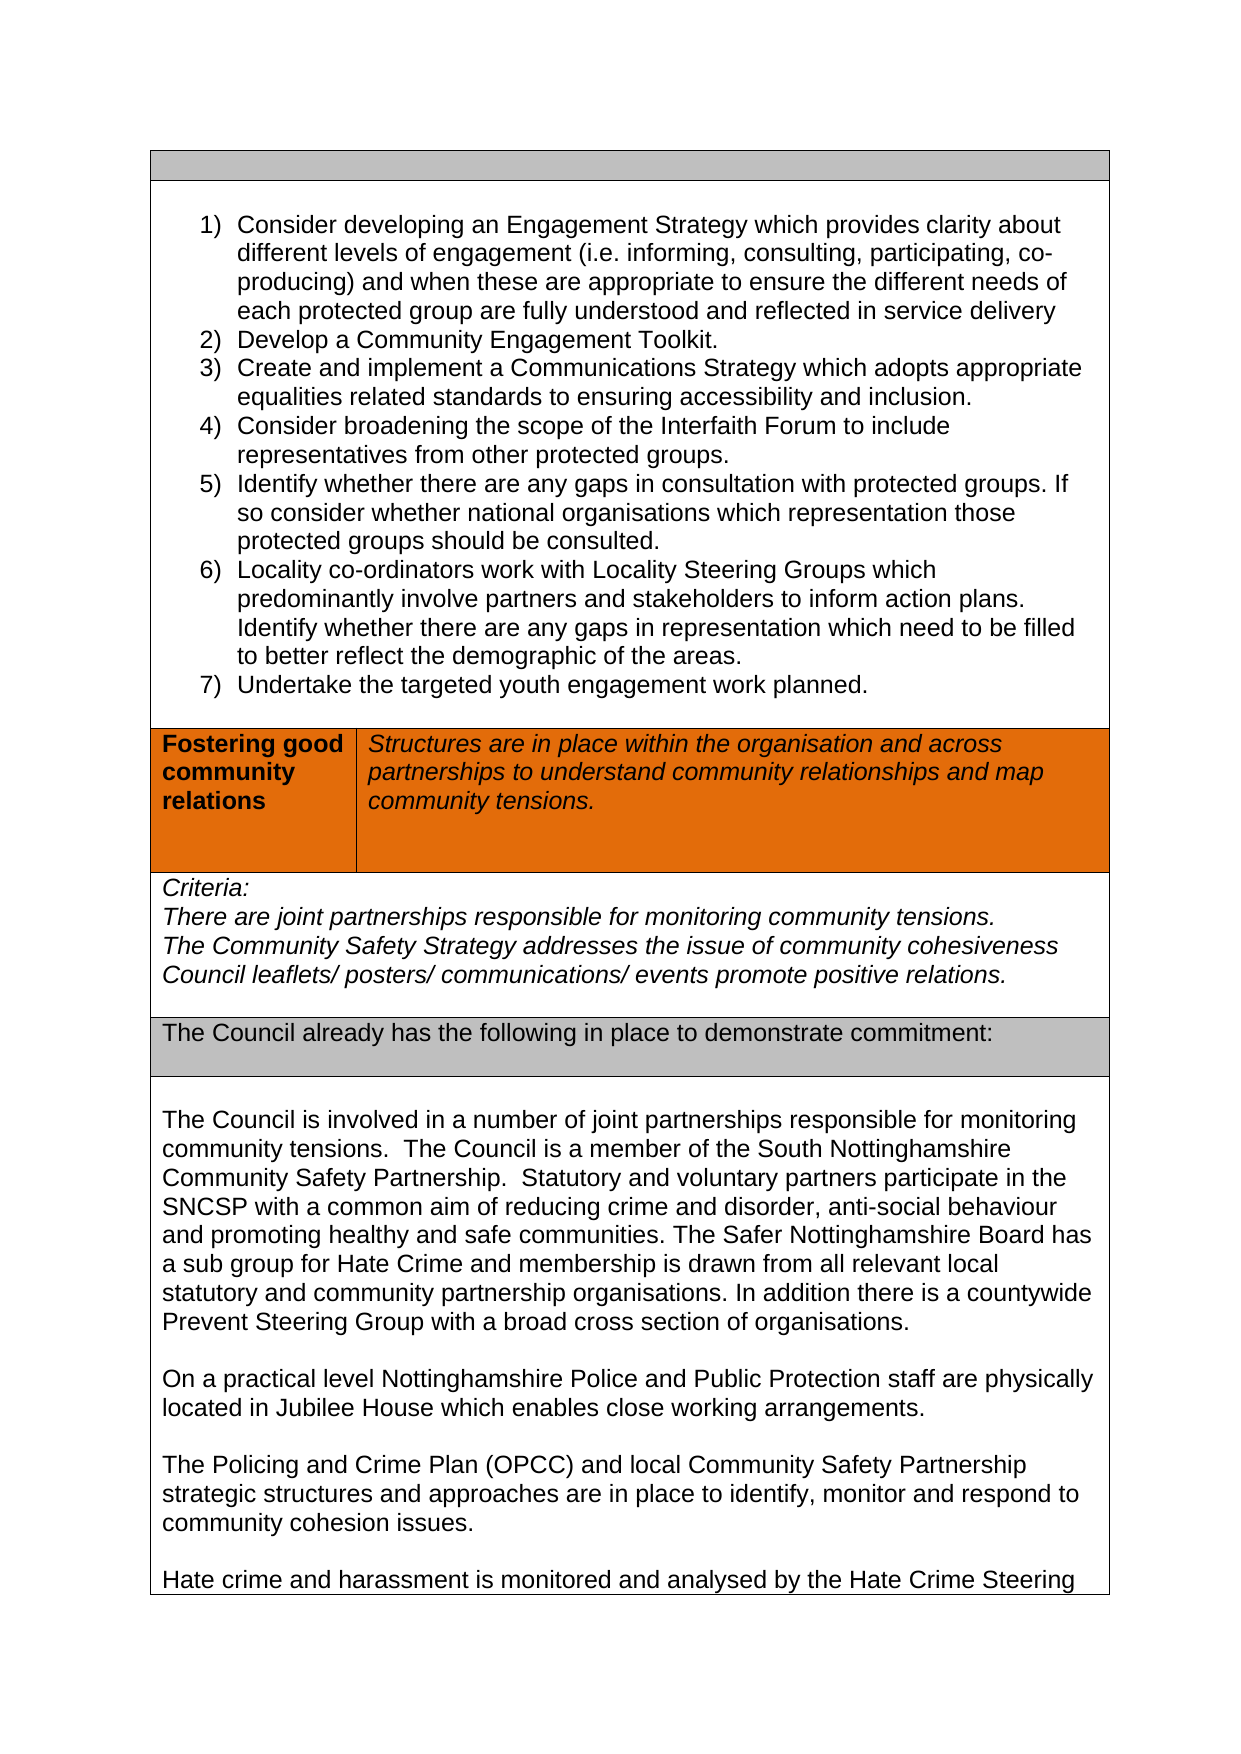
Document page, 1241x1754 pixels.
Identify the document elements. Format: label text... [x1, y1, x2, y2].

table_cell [151, 1077, 1109, 1594]
table_cell Structures are in place within the organisation and across partnerships to understand community relationships and map community tensions. [357, 729, 1109, 872]
table_cell Criteria: There are joint partnerships responsible for monitoring community tensions. The Community Safety Strategy addresses the issue of community cohesiveness Council leaflets/ posters/ communications/ events promote positive relations. [151, 873, 1109, 1017]
table_cell The Council already has the following in place to demonstrate commitment: [151, 1018, 1109, 1076]
table_cell Fostering good community relations [151, 729, 356, 872]
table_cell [151, 151, 1109, 180]
table_cell Consider developing an Engagement Strategy which provides clarity about different levels of engagement (i.e. informing, consulting, participating, co-producing) and when these are appropriate to ensure the different needs of each protected group are fully understood and reflected in service delivery Develop a Community Engagement Toolkit. Create and implement a Communications Strategy which adopts appropriate equalities related standards to ensuring accessibility and inclusion. Consider broadening the scope of the Interfaith Forum to include representatives from other protected groups. Identify whether there are any gaps in consultation with protected groups. If so consider whether national organisations which representation those protected groups should be consulted. Locality co-ordinators work with Locality Steering Groups which predominantly involve partners and stakeholders to inform action plans. Identify whether there are any gaps in representation which need to be filled to better reflect the demographic of the areas. Undertake the targeted youth engagement work planned. [151, 181, 1109, 727]
